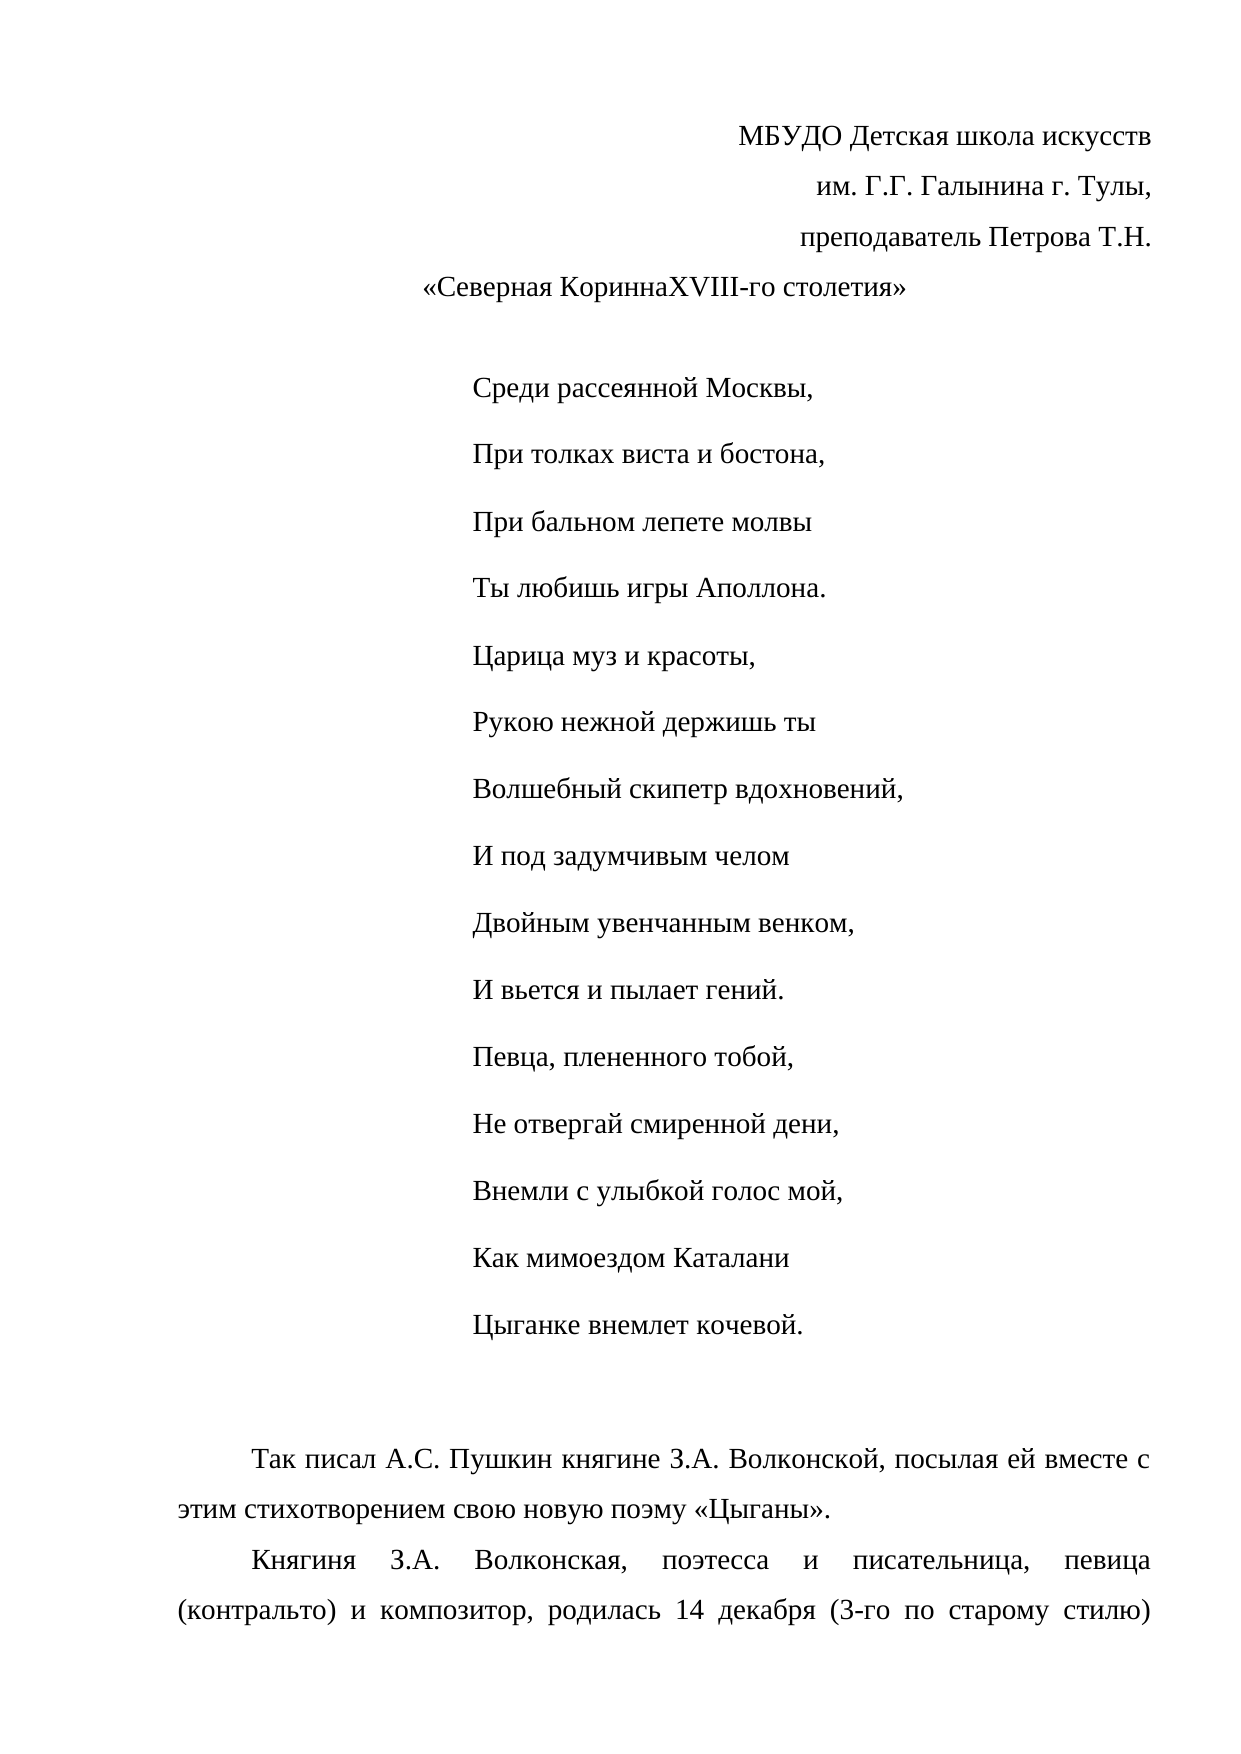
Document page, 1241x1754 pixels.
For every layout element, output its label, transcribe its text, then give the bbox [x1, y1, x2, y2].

text Певца, плененного тобой, [472, 1039, 1152, 1073]
text Царица муз и красоты, [472, 638, 1152, 671]
text Рукою нежной держишь ты [472, 704, 1152, 738]
text И вьется и пылает гений. [472, 972, 1152, 1006]
text Среди рассеянной Москвы, [472, 370, 1152, 403]
text Внемли с улыбкой голос мой, [472, 1173, 1152, 1207]
text Двойным увенчанным венком, [472, 906, 1152, 939]
text При толках виста и бостона, [472, 437, 1152, 470]
text Не отвергай смиренной дени, [472, 1106, 1152, 1140]
text Волшебный скипетр вдохновений, [472, 772, 1152, 805]
text «Северная КориннаXVIII-го столетия» [177, 269, 1152, 303]
text им. Г.Г. Галынина г. Тулы, [177, 168, 1152, 202]
text Как мимоездом Каталани [472, 1240, 1152, 1274]
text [177, 1542, 1152, 1626]
text И под задумчивым челом [472, 838, 1152, 872]
text МБУДО Детская школа искусств [177, 118, 1152, 152]
text преподаватель Петрова Т.Н. [177, 219, 1152, 252]
text Ты любишь игры Аполлона. [472, 571, 1152, 604]
text Так писал А.С. Пушкин княгине З.А. Волконской, посылая ей вместе с этим стихотворением свою новую поэму «Цыганы». [177, 1441, 1152, 1525]
text При бальном лепете молвы [472, 504, 1152, 537]
text Цыганке внемлет кочевой. [472, 1307, 1152, 1341]
